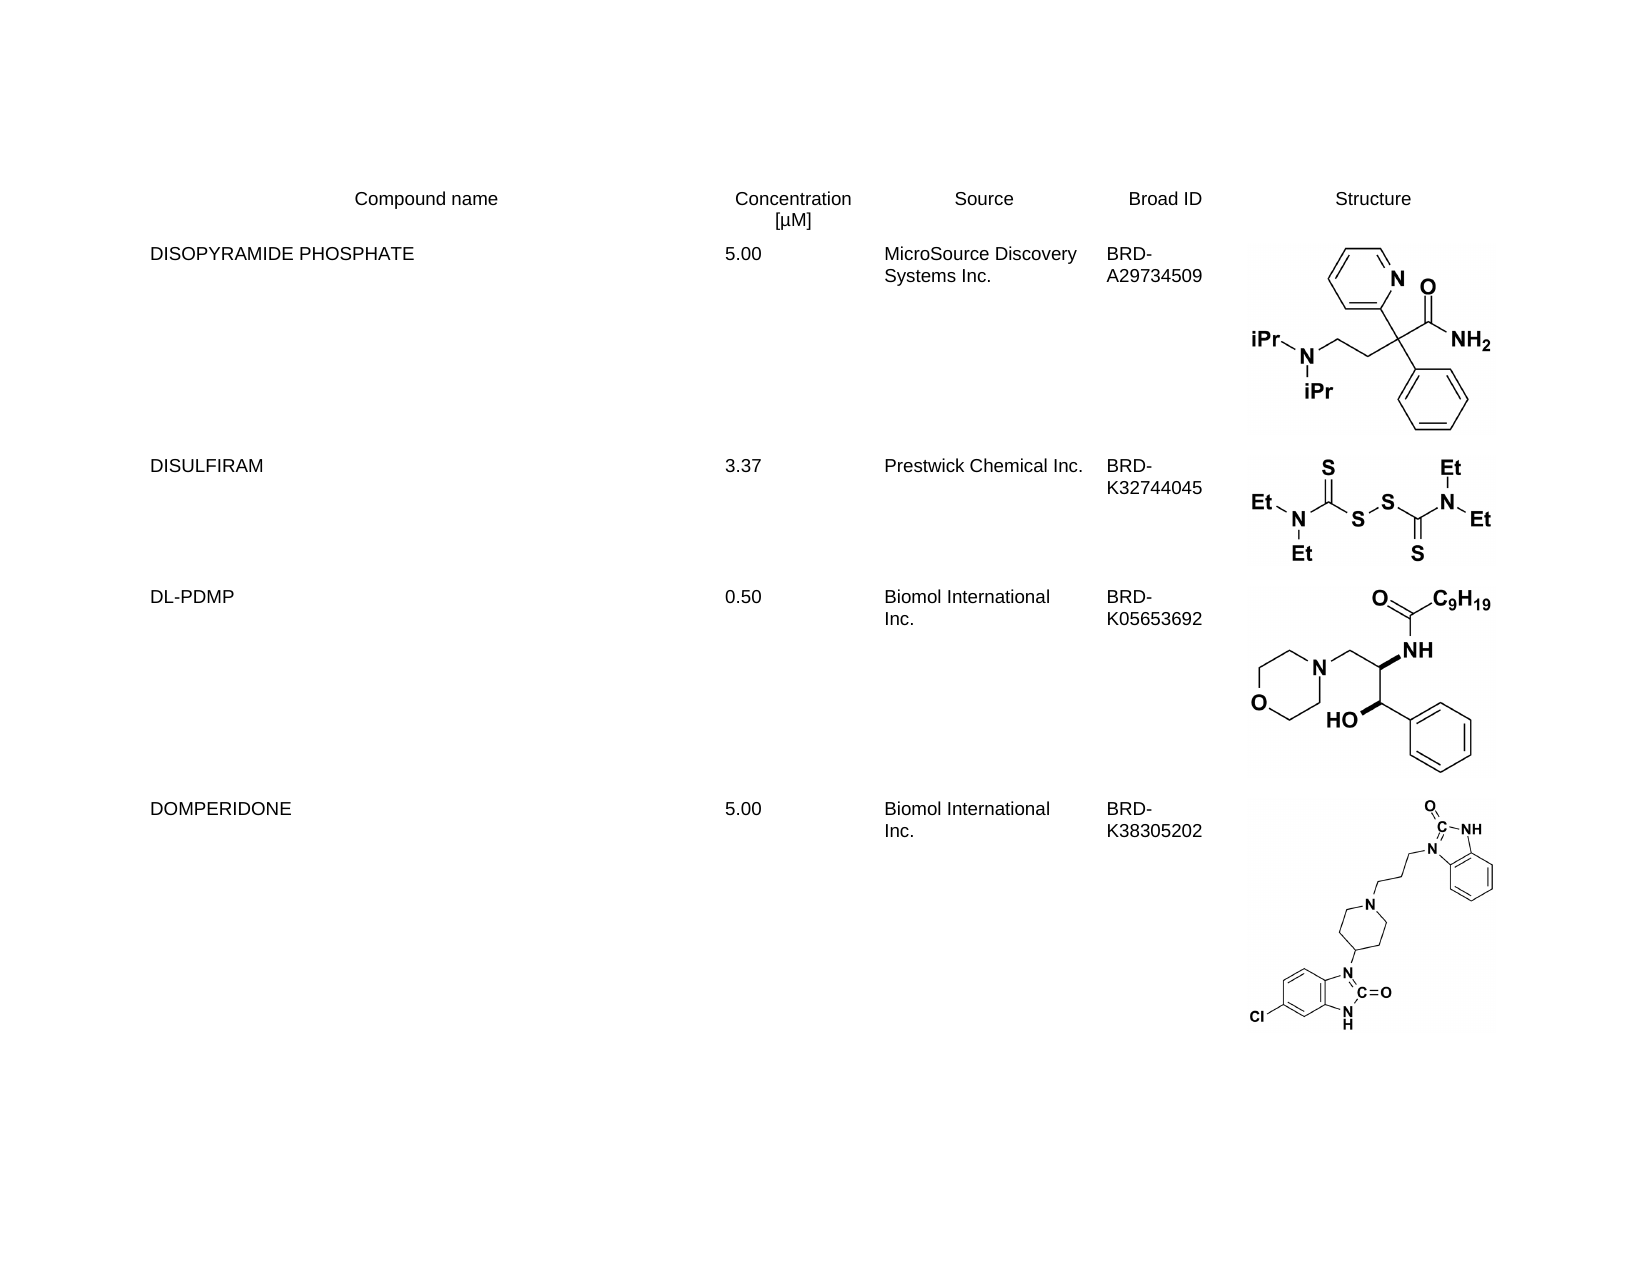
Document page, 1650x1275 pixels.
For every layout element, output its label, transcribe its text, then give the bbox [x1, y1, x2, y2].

table_cell BRD-K05653692 [1095, 586, 1235, 798]
table_cell [1235, 243, 1511, 455]
table_cell MicroSource Discovery Systems Inc. [873, 243, 1095, 455]
table_cell 5.00 [714, 243, 873, 455]
table_cell Biomol International Inc. [873, 798, 1095, 1054]
table_header Structure [1235, 188, 1511, 243]
table_cell DISULFIRAM [139, 455, 714, 586]
table_cell DISOPYRAMIDE PHOSPHATE [139, 243, 714, 455]
table_cell 3.37 [714, 455, 873, 586]
picture [1246, 243, 1496, 435]
table_cell BRD-K32744045 [1095, 455, 1235, 586]
table_header Source [873, 188, 1095, 243]
picture [1246, 586, 1496, 778]
picture [1246, 798, 1496, 1033]
table_cell BRD-A29734509 [1095, 243, 1235, 455]
table_header Concentration [µM] [714, 188, 873, 243]
table_cell [1235, 455, 1511, 586]
table_cell DOMPERIDONE [139, 798, 714, 1054]
table_cell DL-PDMP [139, 586, 714, 798]
table_cell Prestwick Chemical Inc. [873, 455, 1095, 586]
table_cell Biomol International Inc. [873, 586, 1095, 798]
table_cell [1235, 586, 1511, 798]
table_cell [1235, 798, 1511, 1054]
table_header Broad ID [1095, 188, 1235, 243]
table_cell 0.50 [714, 586, 873, 798]
table_cell 5.00 [714, 798, 873, 1054]
table_cell BRD-K38305202 [1095, 798, 1235, 1054]
table_header Compound name [139, 188, 714, 243]
picture [1246, 455, 1496, 566]
